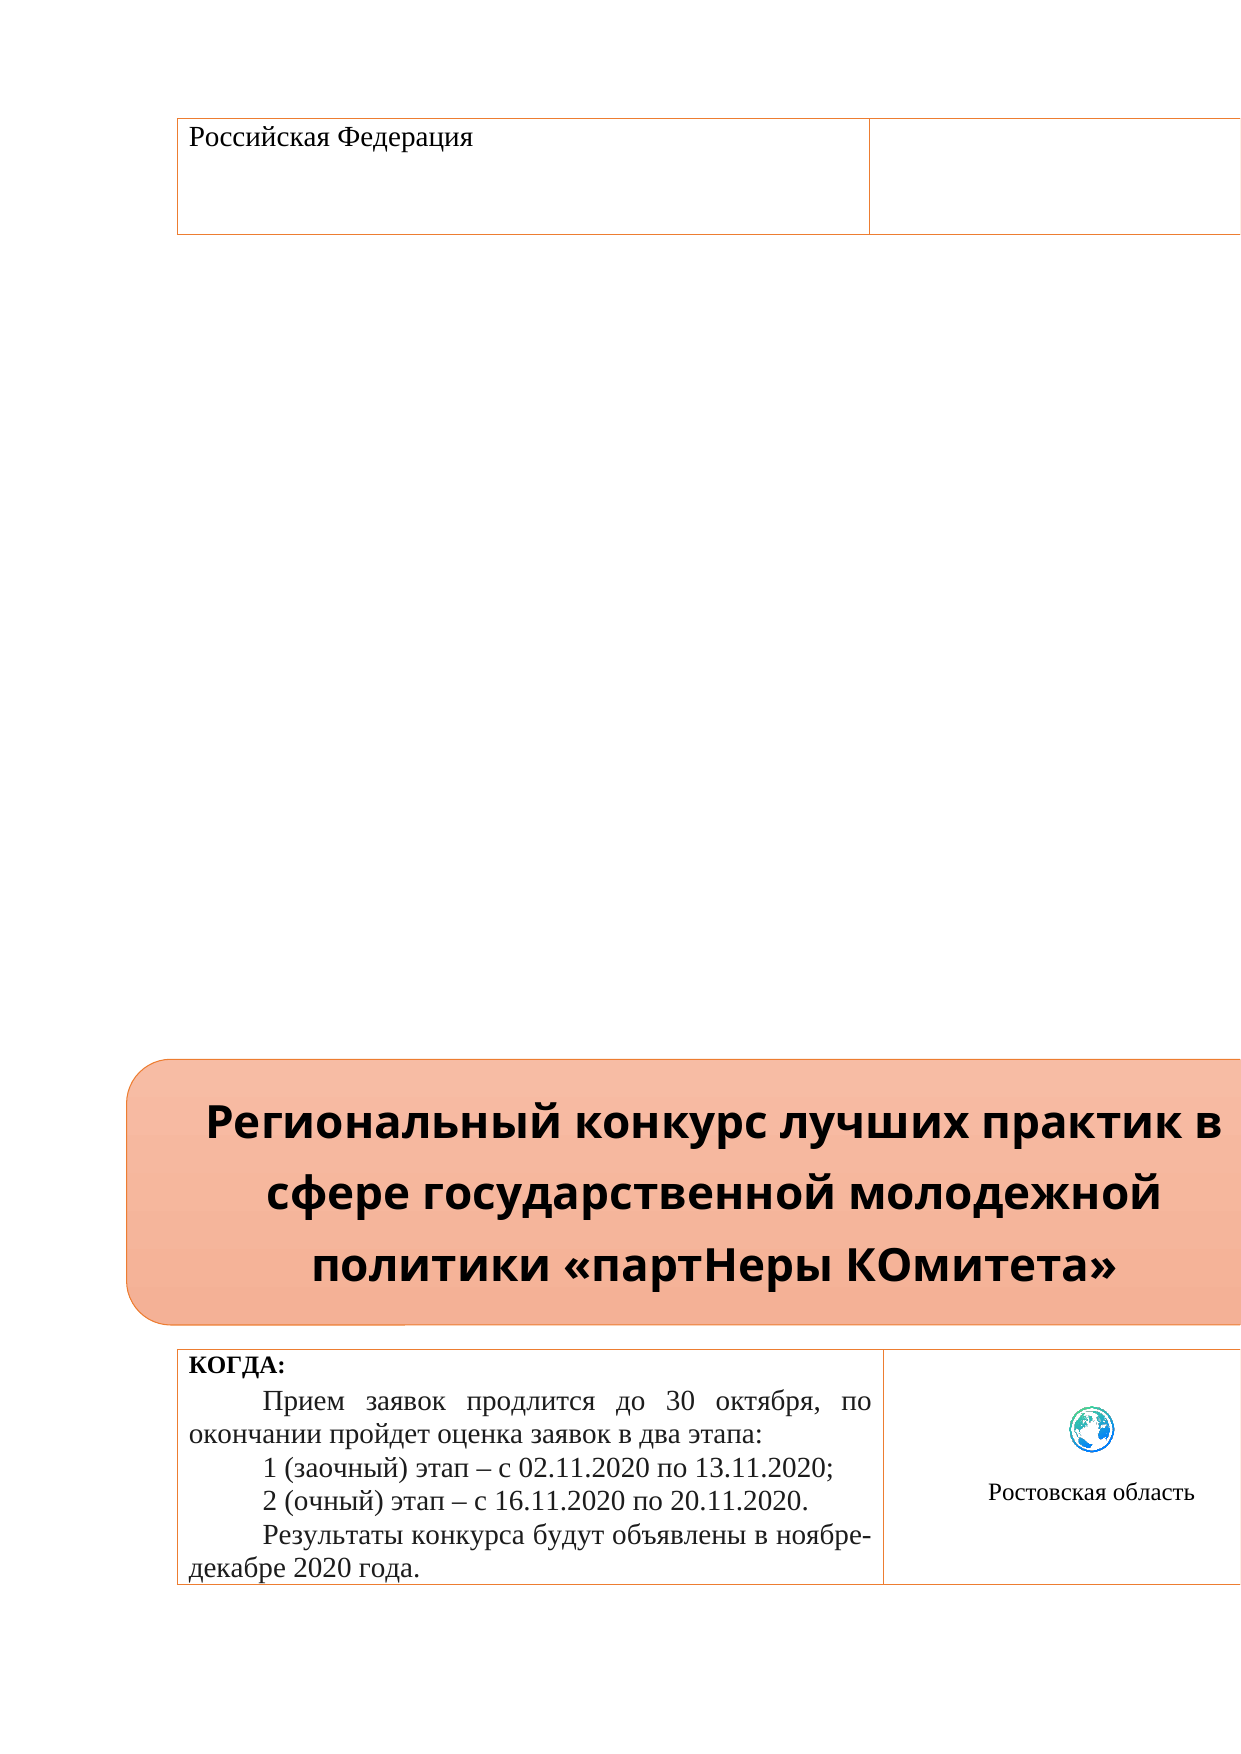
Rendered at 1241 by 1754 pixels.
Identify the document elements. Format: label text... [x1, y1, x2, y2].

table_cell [178, 119, 869, 234]
table_cell [870, 119, 1240, 234]
table_header Ростовская область [884, 1350, 1240, 1584]
picture [1068, 1405, 1115, 1453]
table_header КОГДА: Прием заявок продлится до 30 октября, по окончании пройдет оценка заявок в два этапа: 1 (заочный) этап – с 02.11.2020 по 13.11.2020; 2 (очный) этап – с 16.11.2020 по 20.11.2020. Результаты конкурса будут объявлены в ноябре-декабре 2020 года. [178, 1350, 883, 1584]
